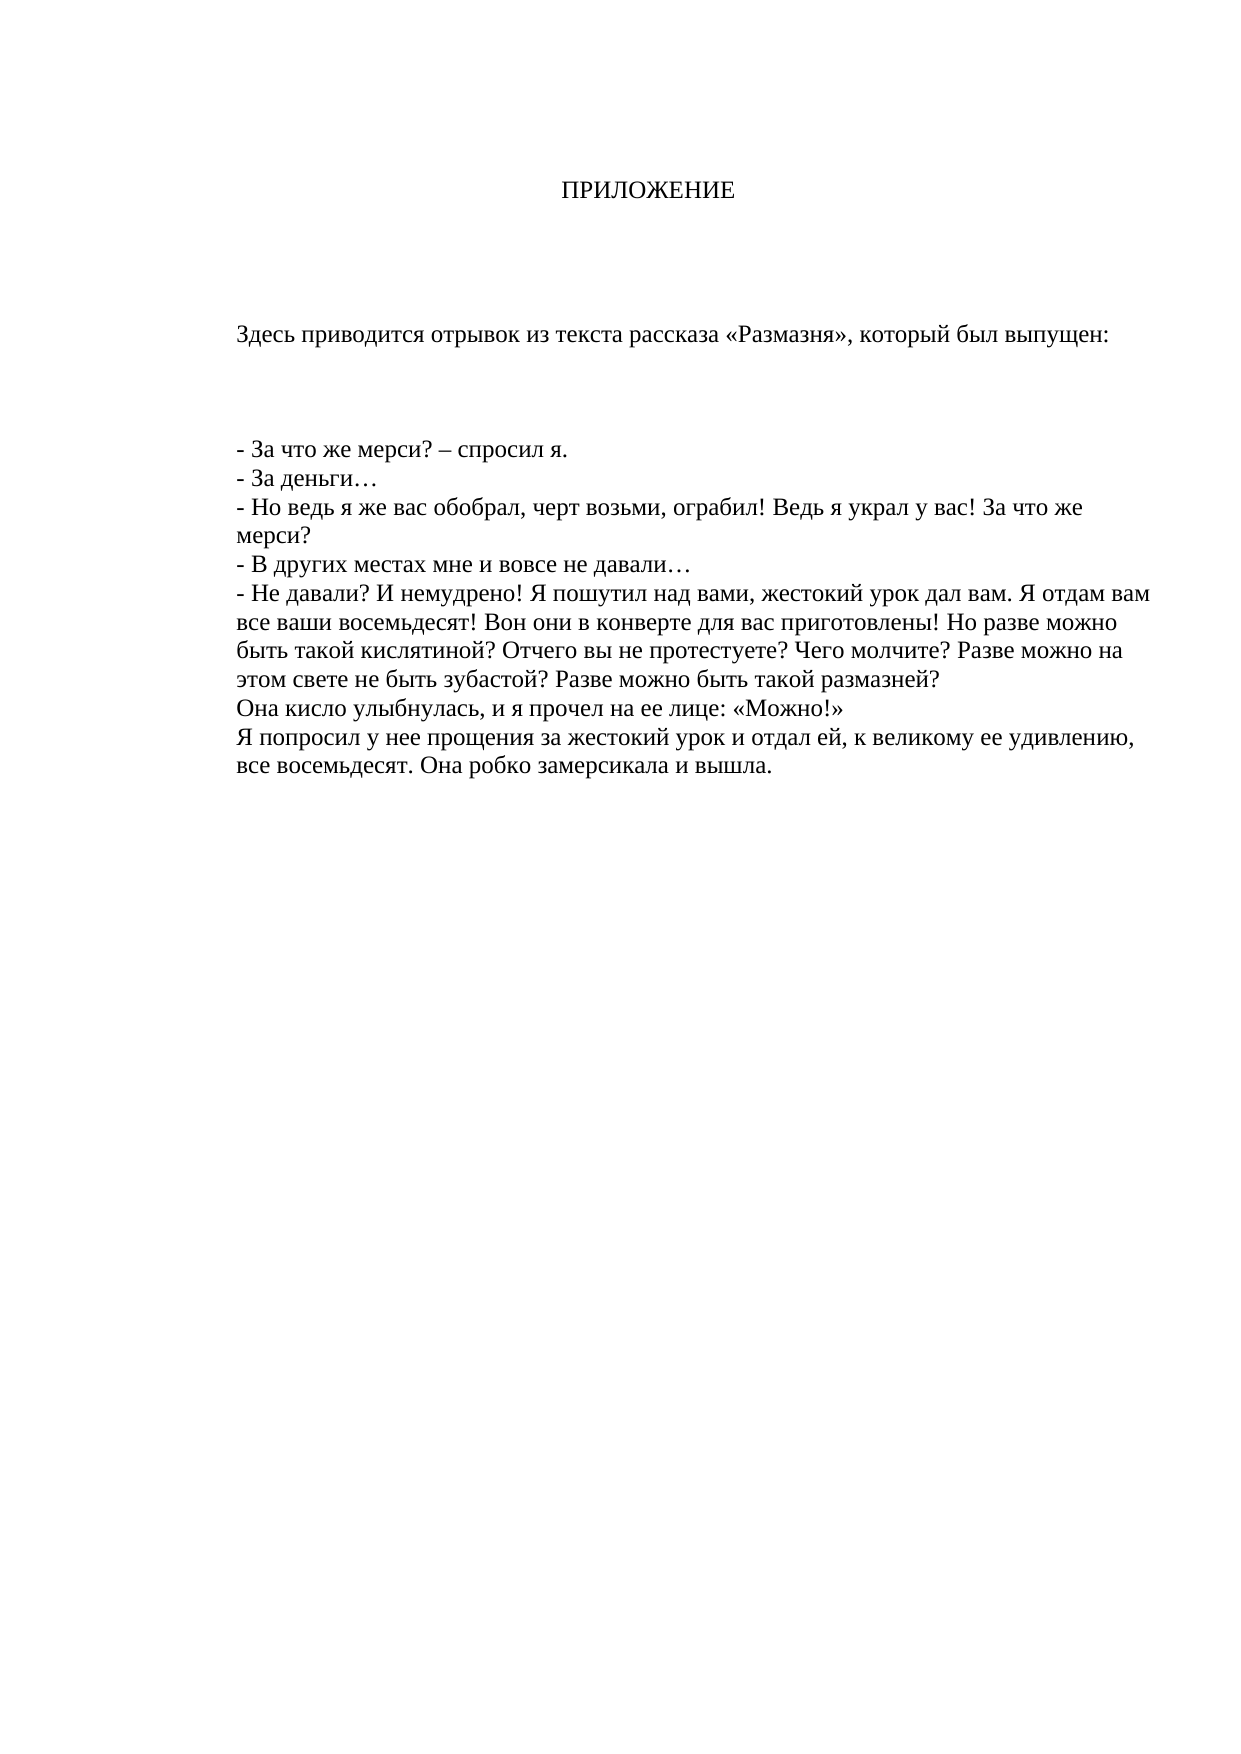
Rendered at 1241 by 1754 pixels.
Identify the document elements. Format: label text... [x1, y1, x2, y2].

text - Но ведь я же вас обобрал, черт возьми, ограбил! Ведь я украл у вас! За что же мерси? [236, 492, 1152, 549]
text ПРИЛОЖЕНИЕ [236, 176, 1152, 204]
text Я попросил у нее прощения за жестокий урок и отдал ей, к великому ее удивлению, все восемьдесят. Она робко замерсикала и вышла. [236, 722, 1152, 779]
text - В других местах мне и вовсе не давали… [236, 549, 1152, 578]
text - За что же мерси? – спросил я. [236, 434, 1152, 463]
text - За деньги… [236, 463, 1152, 492]
text Она кисло улыбнулась, и я прочел на ее лице: «Можно!» [236, 693, 1152, 722]
text - Не давали? И немудрено! Я пошутил над вами, жестокий урок дал вам. Я отдам вам все ваши восемьдесят! Вон они в конверте для вас приготовлены! Но разве можно быть такой кислятиной? Отчего вы не протестуете? Чего молчите? Разве можно на этом свете не быть зубастой? Разве можно быть такой размазней? [236, 578, 1152, 693]
text Здесь приводится отрывок из текста рассказа «Размазня», который был выпущен: [236, 319, 1152, 348]
